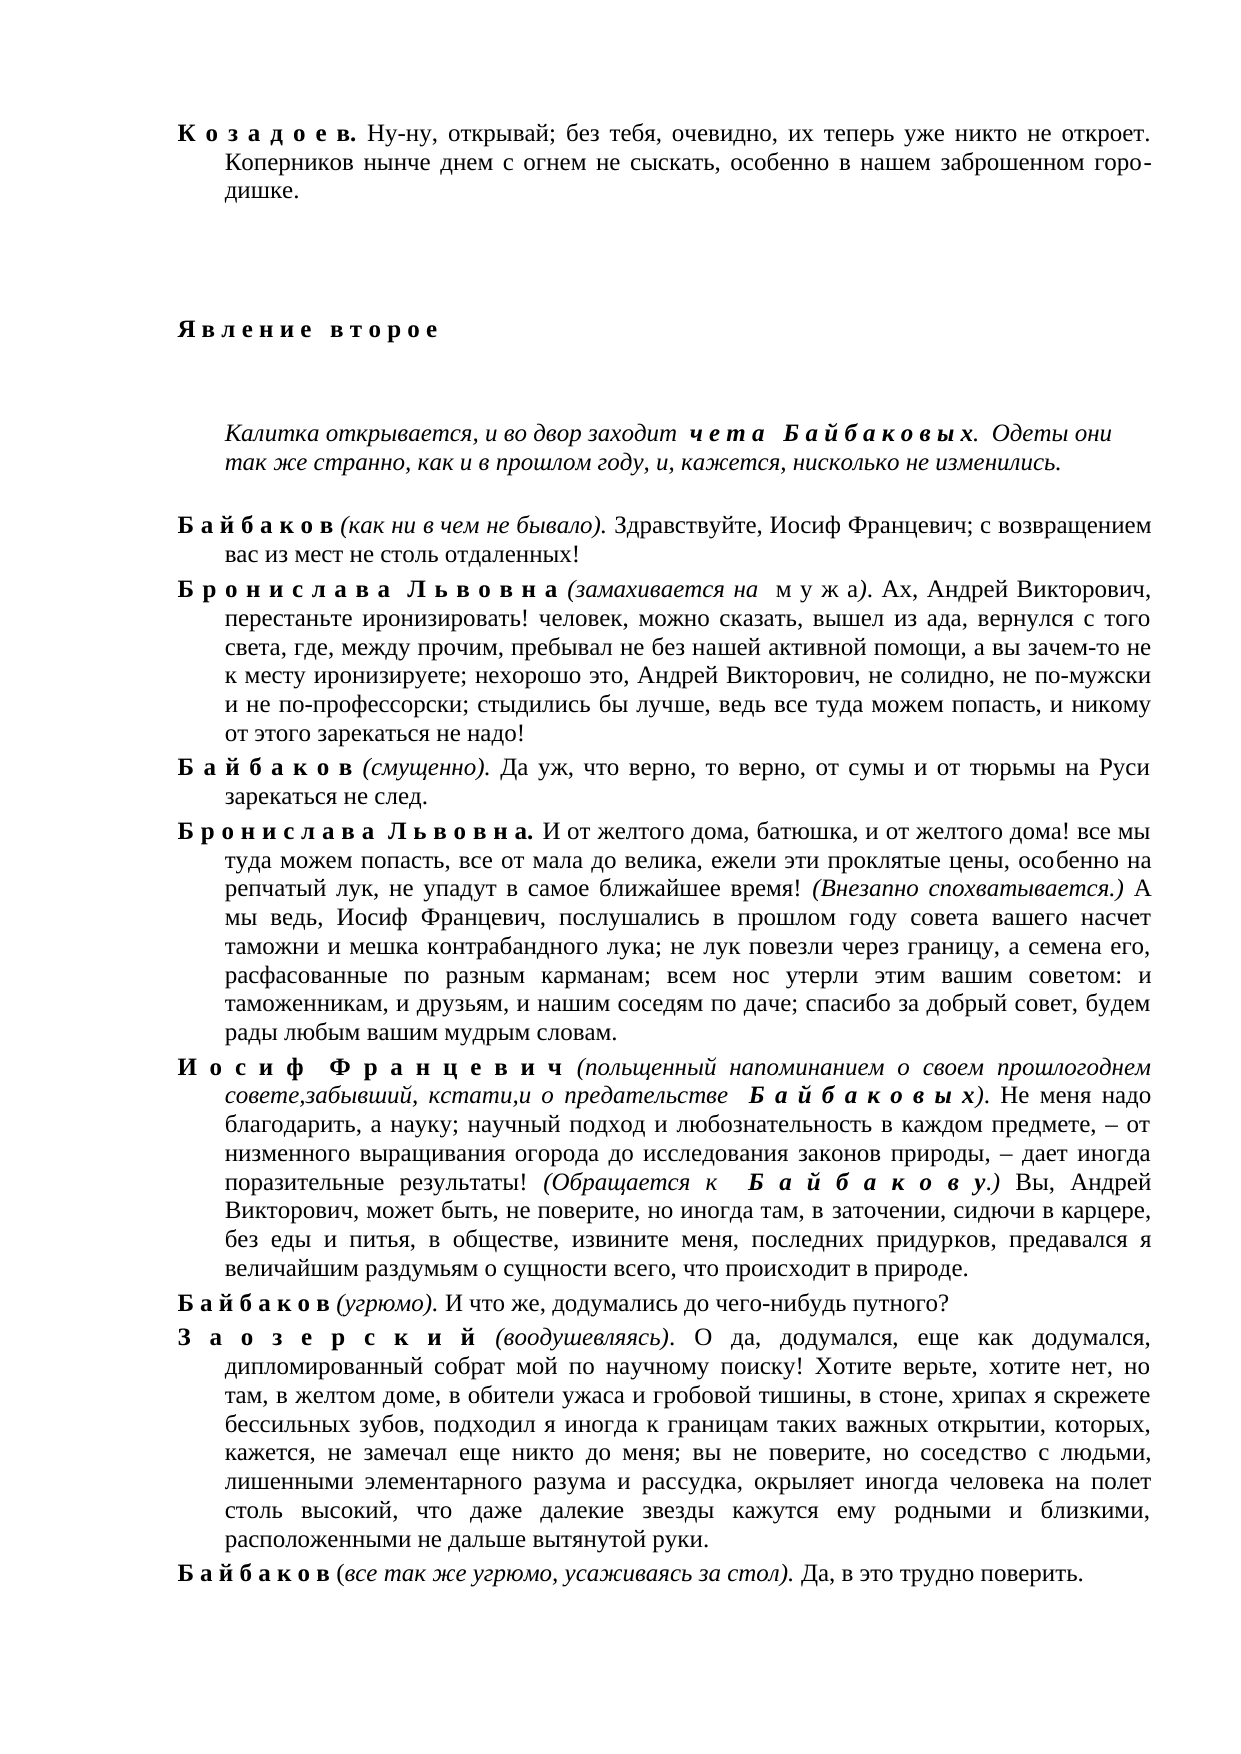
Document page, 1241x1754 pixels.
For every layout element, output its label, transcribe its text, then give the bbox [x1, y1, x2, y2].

text Б р о н и с л а в а Л ь в о в н а. И от желтого дома, батюшка, и от желтого дома! все мы туда можем попасть, все от мала до велика, ежели эти проклятые цены, особенно на репчатый лук, не упадут в самое ближайшее время! (Внезапно спохватывается.) А мы ведь, Иосиф Францевич, послушались в прошлом году совета вашего насчет таможни и мешка контрабандного лука; не лук повезли через границу, а семена его, расфасованные по разным карманам; всем нос утерли этим вашим советом: и таможенникам, и друзьям, и нашим соседям по даче; спасибо за добрый совет, будем рады любым вашим мудрым словам. [177, 816, 1152, 1046]
text Б р о н и с л а в а Л ь в о в н а (замахивается на м у ж а). Ах, Андрей Викторович, перестаньте иронизировать! человек, можно сказать, вышел из ада, вернулся с того света, где, между прочим, пребывал не без нашей активной помощи, а вы зачем-то не к месту иронизируете; нехорошо это, Андрей Викторович, не солидно, не по-мужски и не по-профессорски; стыдились бы лучше, ведь все туда можем попасть, и никому от этого зарекаться не надо! [177, 574, 1152, 747]
text Б а й б а к о в (смущенно). Да уж, что верно, то верно, от сумы и от тюрьмы на Руси зарекаться не след. [177, 752, 1152, 810]
text К о з а д о е в. Ну-ну, открывай; без тебя, очевидно, их теперь уже никто не откроет. Коперников нынче днем с огнем не сыскать, особенно в нашем заброшенном городишке. [177, 118, 1152, 204]
text З а о з е р с к и й (воодушевляясь). О да, додумался, еще как додумался, дипломированный собрат мой по научному поиску! Хотите верьте, хотите нет, но там, в желтом доме, в обители ужаса и гробовой тишины, в стоне, хрипах я скрежете бессильных зубов, подходил я иногда к границам таких важных открытии, которых, кажется, не замечал еще никто до меня; вы не поверите, но соседство с людьми, лишенными элементарного разума и рассудка, окрыляет иногда человека на полет столь высокий, что даже далекие звезды кажутся ему родными и близкими, расположенными не дальше вытянутой руки. [177, 1322, 1152, 1552]
text Б а й б а к о в (как ни в чем не бывало). Здравствуйте, Иосиф Францевич; с возвращением вас из мест не столь отдаленных! [177, 511, 1152, 568]
text Б а й б а к о в (угрюмо). И что же, додумались до чего-нибудь путного? [177, 1288, 1152, 1317]
text И о с и ф Ф р а н ц е в и ч (польщенный напоминанием о своем прошлогоднем совете,забывший, кстати,и о предательстве Б а й б а к о в ы х). Не меня надо благодарить, а науку; научный подход и любознательность в каждом предмете, – от низменного выращивания огорода до исследования законов природы, – дает иногда поразительные результаты! (Обращается к Б а й б а к о в у.) Вы, Андрей Викторович, может быть, не поверите, но иногда там, в заточении, сидючи в карцере, без еды и питья, в обществе, извините меня, последних придурков, предавался я величайшим раздумьям о сущности всего, что происходит в природе. [177, 1052, 1152, 1282]
text Калитка открывается, и во двор заходит ч е т а Б а й б а к о в ы х. Одеты они так же странно, как и в прошлом году, и, кажется, нисколько не изменились. [224, 418, 1152, 476]
text Я в л е н и е в т о р о е [177, 314, 1152, 343]
text Б а й б а к о в (все так же угрюмо, усаживаясь за стол). Да, в это трудно поверить. [177, 1558, 1152, 1587]
